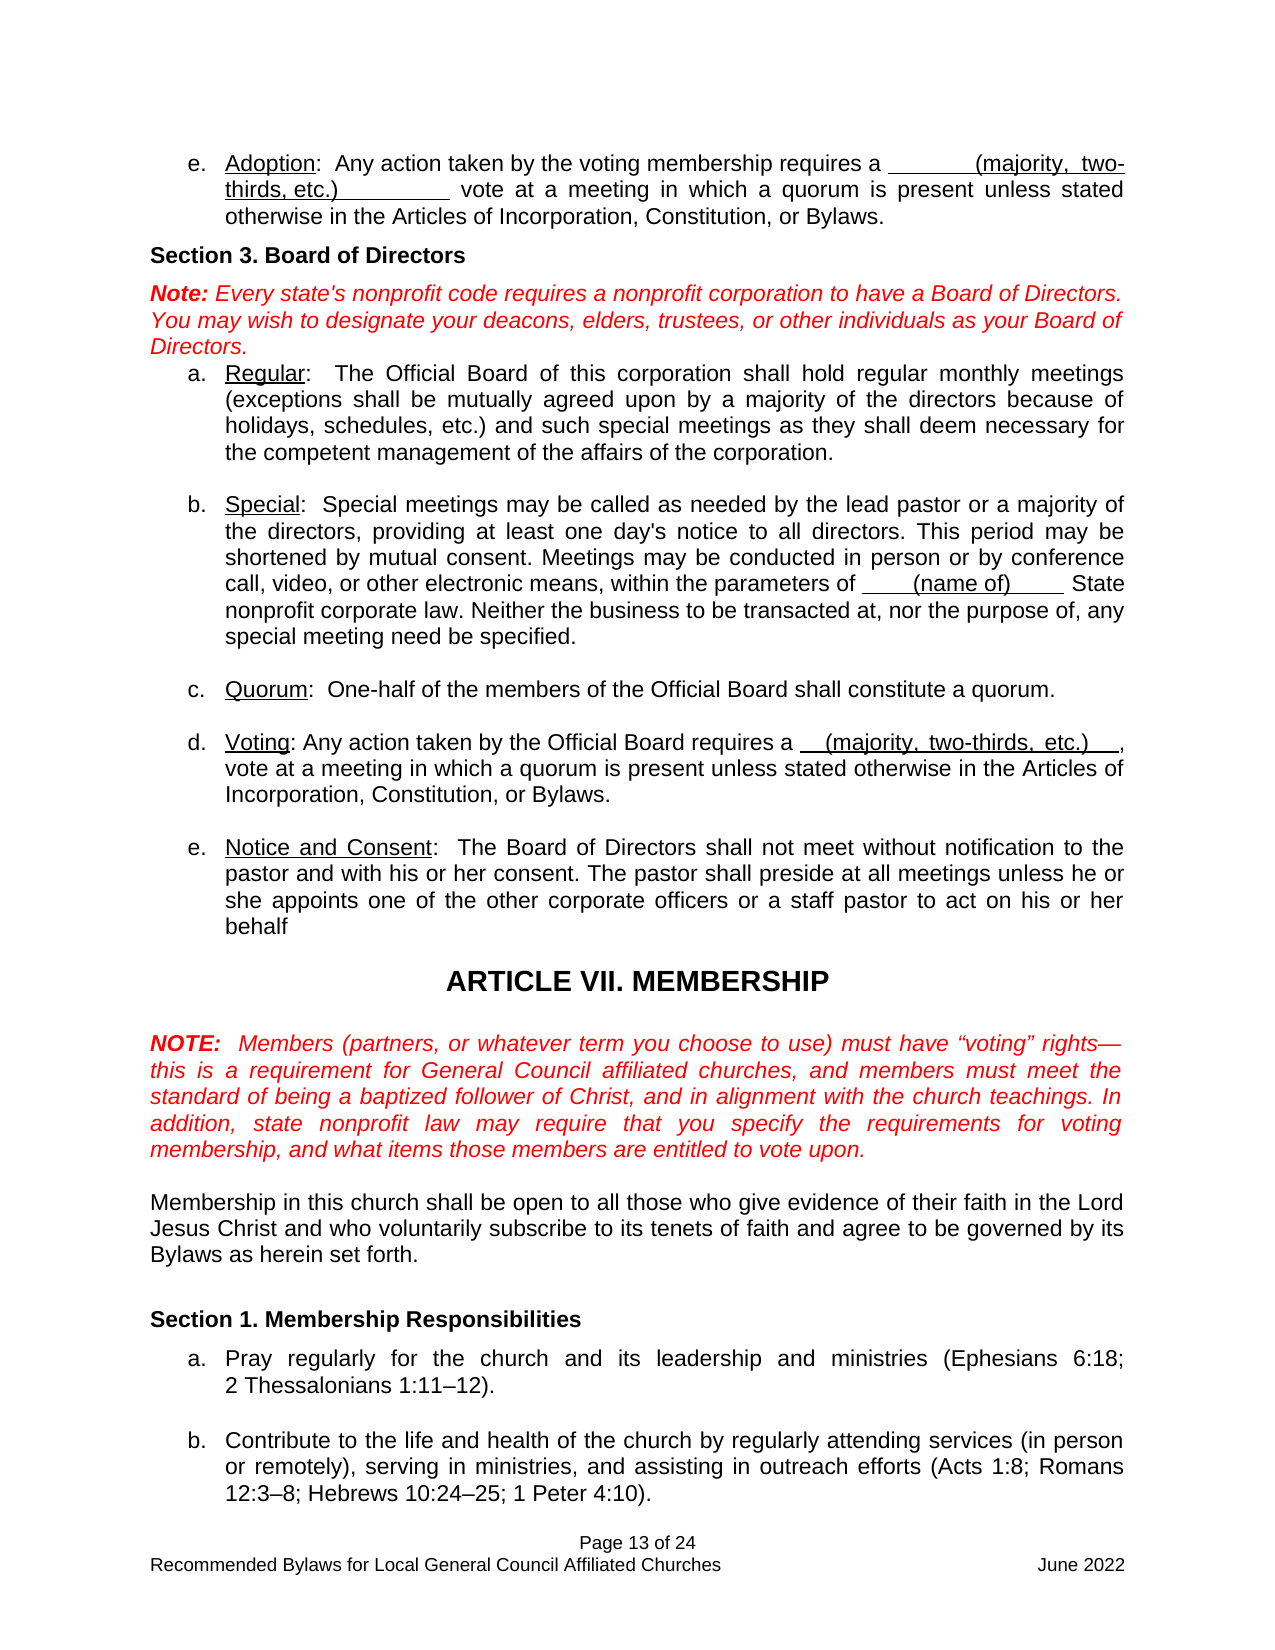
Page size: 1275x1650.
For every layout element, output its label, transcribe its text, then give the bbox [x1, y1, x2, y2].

text e. Notice and Consent: The Board of Directors shall not meet without notification to the pastor and with his or her consent. The pastor shall preside at all meetings unless he or she appoints one of the other corporate officers or a staff pastor to act on his or her behalf [187, 834, 1125, 939]
text Membership in this church shall be open to all those who give evidence of their faith in the Lord Jesus Christ and who voluntarily subscribe to its tenets of faith and agree to be governed by its Bylaws as herein set forth. [150, 1188, 1125, 1268]
text a. Pray regularly for the church and its leadership and ministries (Ephesians 6:18; 2 Thessalonians 1:11–12). [187, 1345, 1125, 1398]
text d. Voting: Any action taken by the Official Board requires a (majority, two-thirds, etc.) , vote at a meeting in which a quorum is present unless stated otherwise in the Articles of Incorporation, Constitution, or Bylaws. [187, 728, 1125, 807]
text e. Adoption: Any action taken by the voting membership requires a (majority, two-thirds, etc.) vote at a meeting in which a quorum is present unless stated otherwise in the Articles of Incorporation, Constitution, or Bylaws. [187, 150, 1125, 229]
text b. Special: Special meetings may be called as needed by the lead pastor or a majority of the directors, providing at least one day's notice to all directors. This period may be shortened by mutual consent. Meetings may be conducted in person or by conference call, video, or other electronic means, within the parameters of (name of) State nonprofit corporate law. Neither the business to be transacted at, nor the purpose of, any special meeting need be specified. [187, 491, 1125, 649]
text c. Quorum: One-half of the members of the Official Board shall constitute a quorum. [187, 676, 1125, 702]
text b. Contribute to the life and health of the church by regularly attending services (in person or remotely), serving in ministries, and assisting in outreach efforts (Acts 1:8; Romans 12:3–8; Hebrews 10:24–25; 1 Peter 4:10). [187, 1427, 1125, 1506]
subtitle Section 1. Membership Responsibilities [150, 1306, 1125, 1333]
subtitle ARTICLE VII. MEMBERSHIP [150, 964, 1125, 998]
text NOTE: Members (partners, or whatever term you choose to use) must have “voting” rights—this is a requirement for General Council affiliated churches, and members must meet the standard of being a baptized follower of Christ, and in alignment with the church teachings. In addition, state nonprofit law may require that you specify the requirements for voting membership, and what items those members are entitled to vote upon. [150, 1030, 1125, 1162]
subtitle Section 3. Board of Directors [150, 242, 1125, 268]
text Note: Every state's nonprofit code requires a nonprofit corporation to have a Board of Directors. You may wish to designate your deacons, elders, trustees, or other individuals as your Board of Directors. [150, 280, 1125, 359]
text a. Regular: The Official Board of this corporation shall hold regular monthly meetings (exceptions shall be mutually agreed upon by a majority of the directors because of holidays, schedules, etc.) and such special meetings as they shall deem necessary for the competent management of the affairs of the corporation. [187, 359, 1125, 465]
